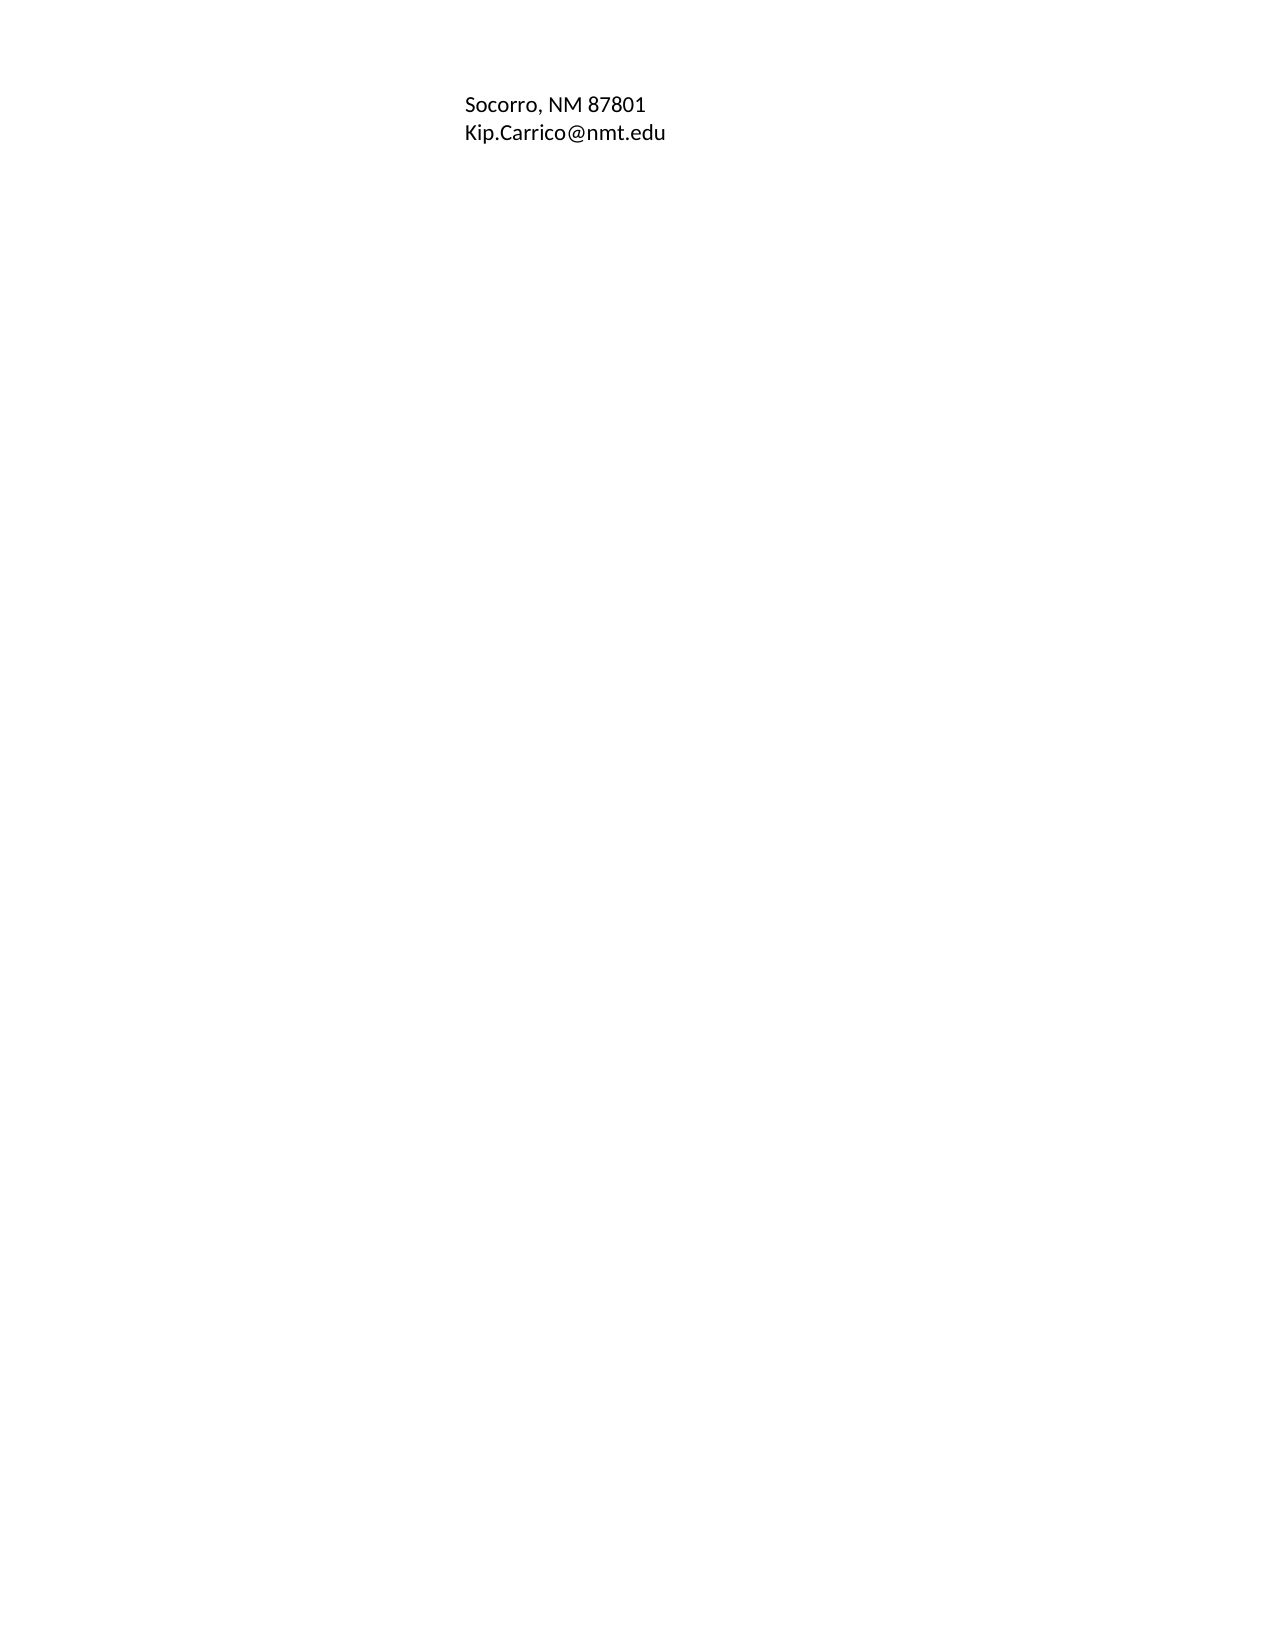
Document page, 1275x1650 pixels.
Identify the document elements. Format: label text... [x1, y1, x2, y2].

text Kip.Carrico@nmt.edu [240, 118, 1185, 146]
text Socorro, NM 87801 [315, 90, 1185, 118]
